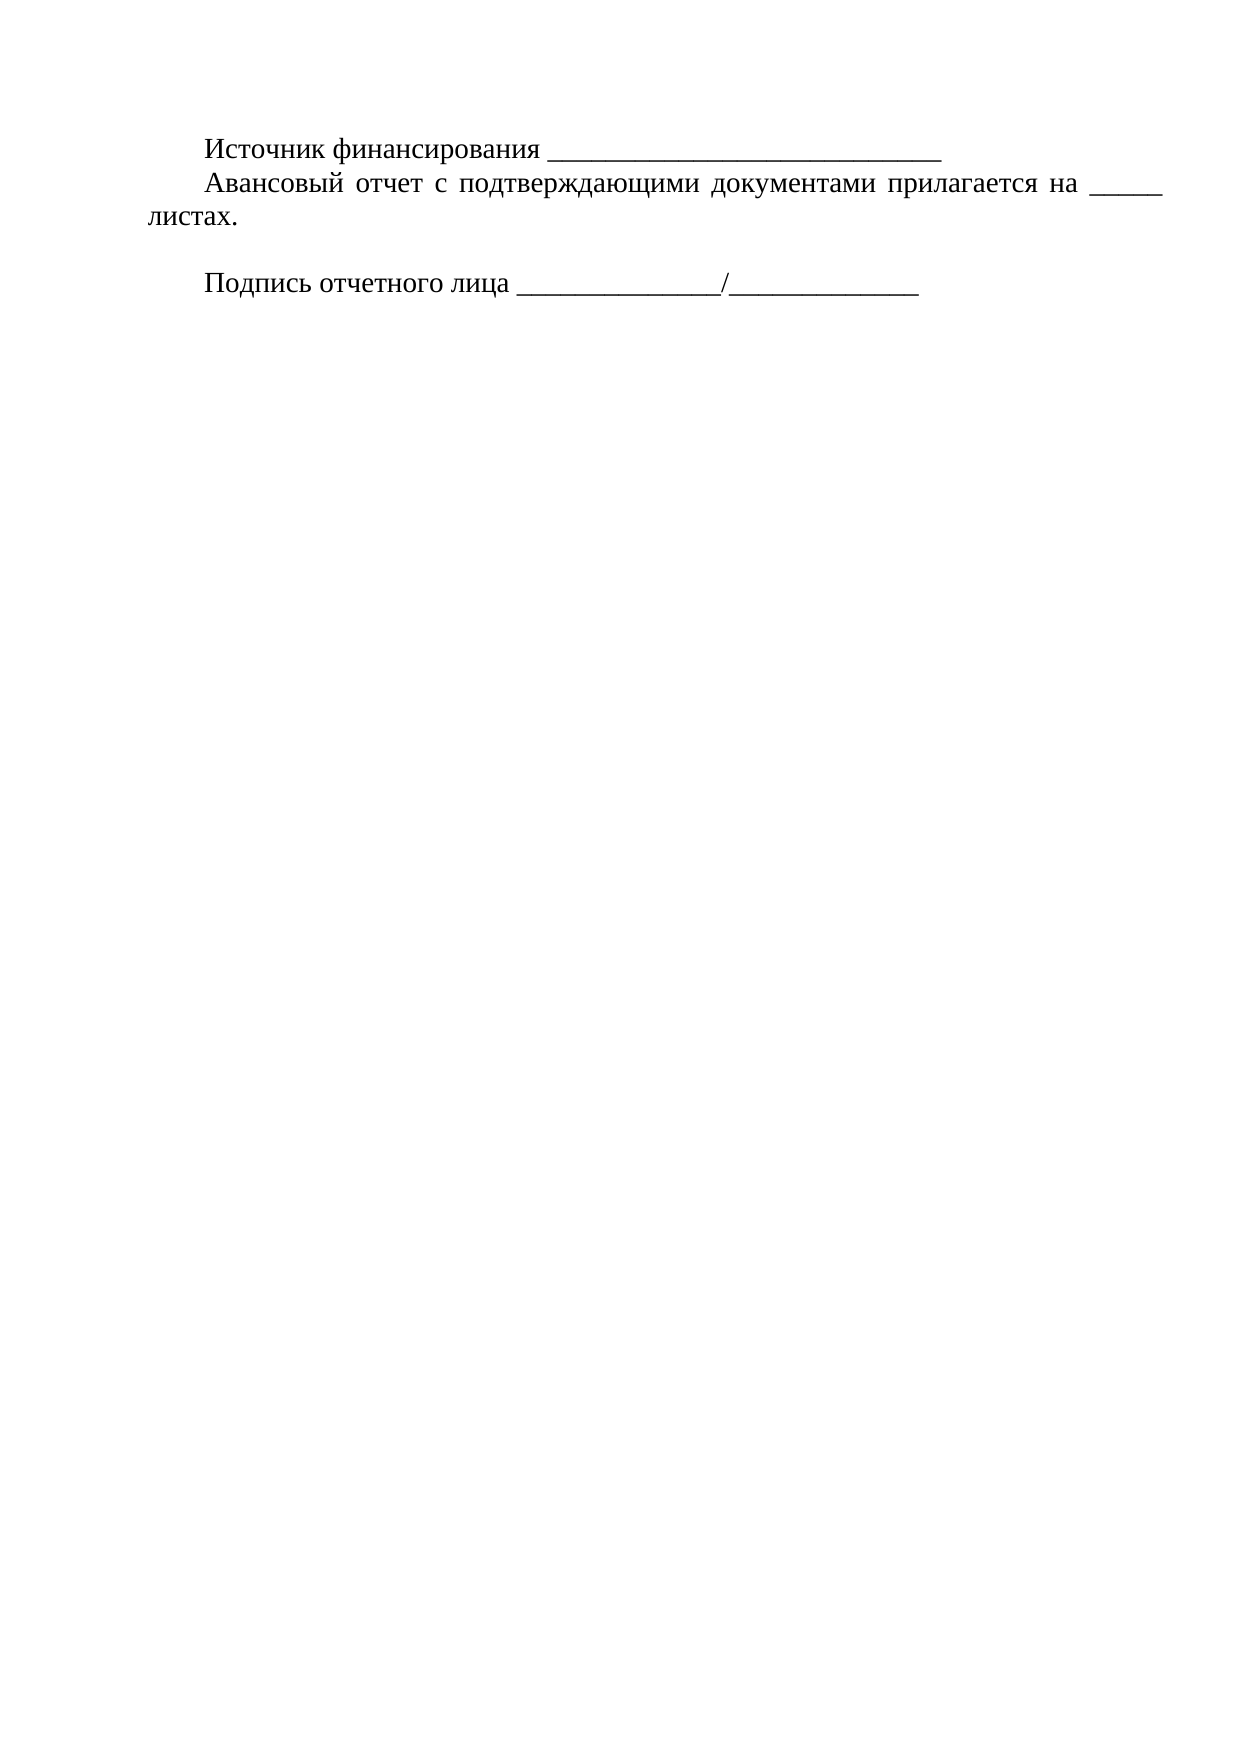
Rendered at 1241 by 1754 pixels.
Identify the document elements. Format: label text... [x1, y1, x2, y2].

text Авансовый отчет с подтверждающими документами прилагается на _____ листах. [148, 165, 1163, 232]
text Подпись отчетного лица ______________/_____________ [148, 265, 1163, 299]
text Источник финансирования ___________________________ [148, 131, 1163, 165]
